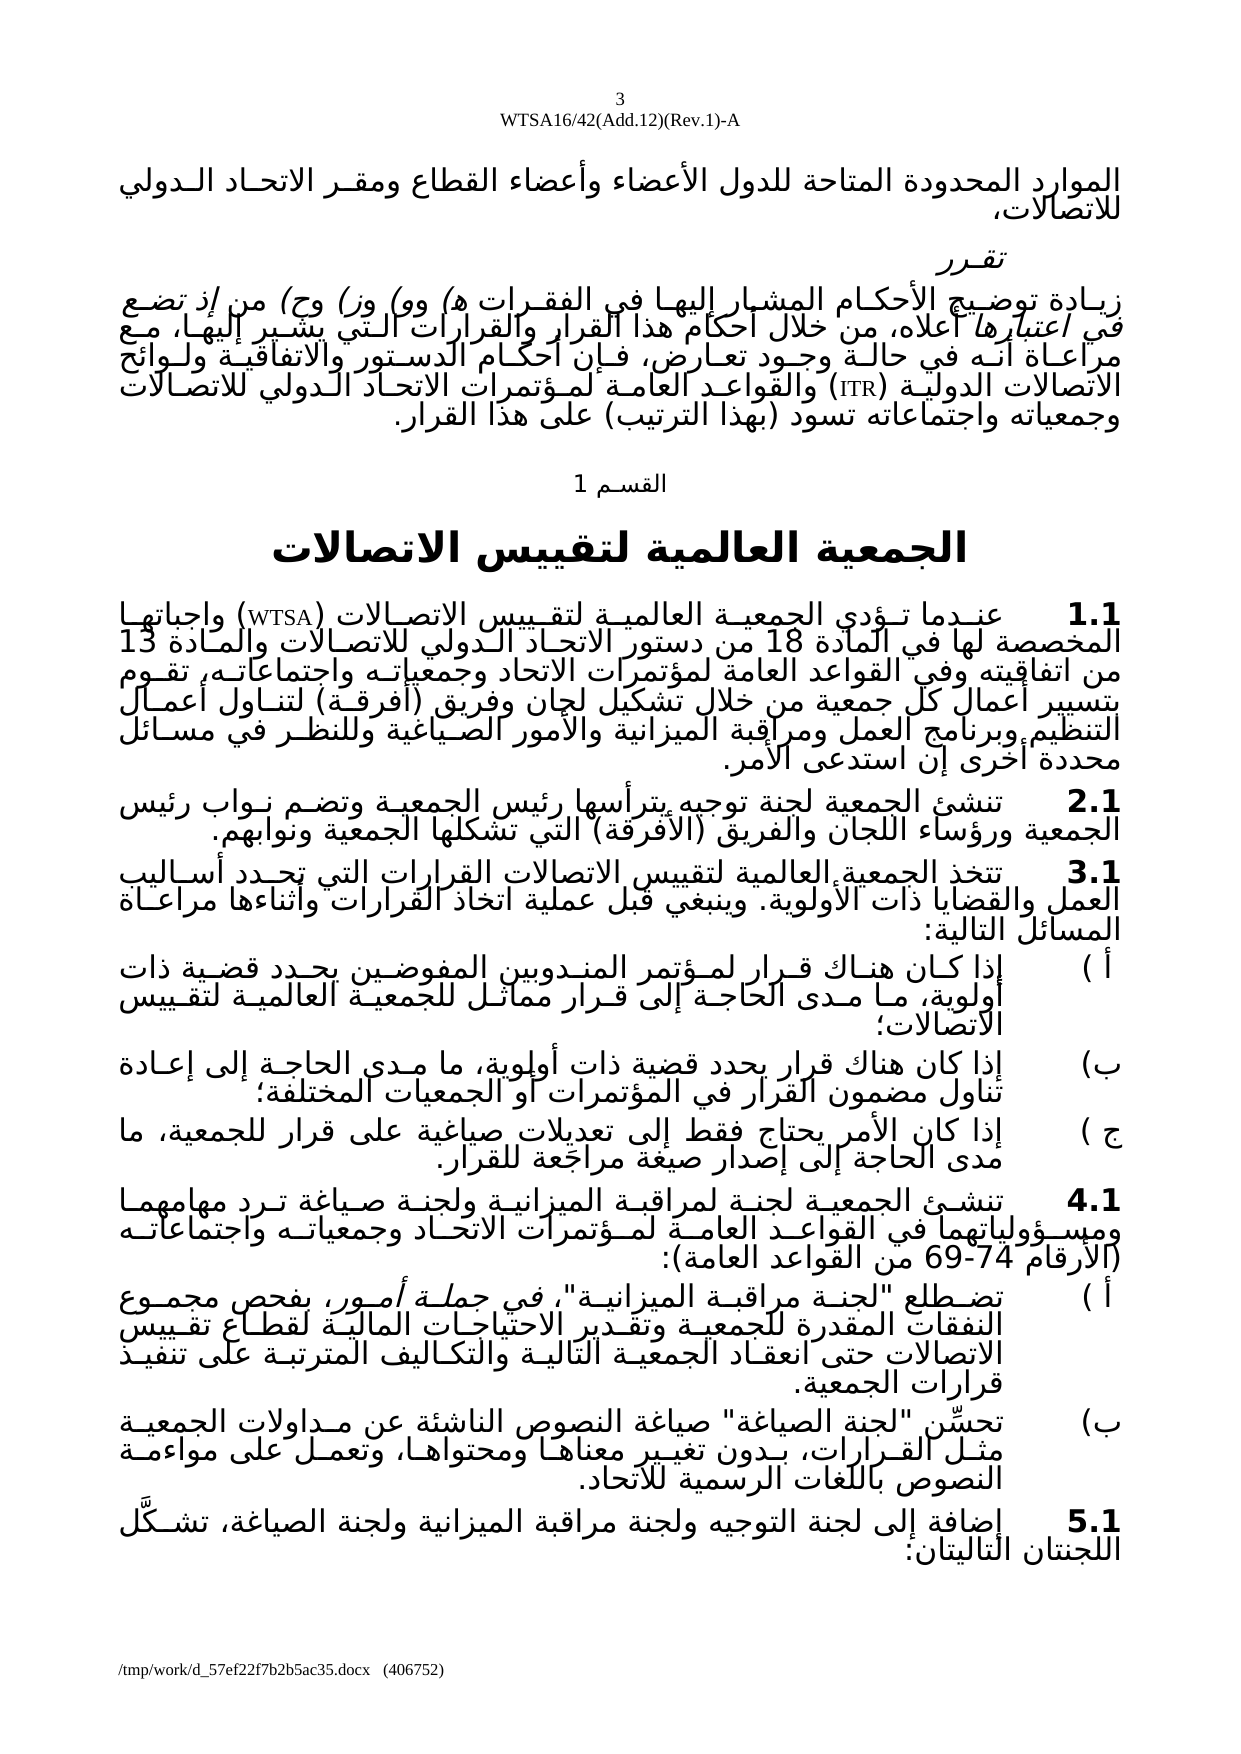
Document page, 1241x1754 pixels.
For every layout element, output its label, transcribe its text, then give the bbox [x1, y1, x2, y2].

text تقـرر [118, 245, 1122, 274]
text ﺝ ) إذا كان الأمر يحتاج فقط إلى تعديلات صياغية على قرار للجمعية، ما مدى الحاجة إلى إصدار صيغة مراجَعة للقرار. [118, 1118, 1122, 1176]
text 3.1 تتخذ الجمعية العالمية لتقييس الاتصالات القرارات التي تحدد أساليب العمل والقضايا ذات الأولوية. وينبغي قبل عملية اتخاذ القرارات وأثناءها مراعاة المسائل التالية: [118, 860, 1122, 947]
text ب) إذا كان هناك قرار يحدد قضية ذات أولوية، ما مدى الحاجة إلى إعادة تناول مضمون القرار في المؤتمرات أو الجمعيات المختلفة؛ [118, 1051, 1122, 1109]
text أ ) إذا كان هناك قرار لمؤتمر المندوبين المفوضين يحدد قضية ذات أولوية، ما مدى الحاجة إلى قرار مماثل للجمعية العالمية لتقييس الاتصالات؛ [118, 956, 1122, 1043]
text 5.1 إضافة إلى لجنة التوجيه ولجنة مراقبة الميزانية ولجنة الصياغة، تشكَّل اللجنتان التاليتان: [118, 1509, 1122, 1567]
text أ ) تضطلع "لجنة مراقبة الميزانية"، في جملة أمور، بفحص مجموع النفقات المقدرة للجمعية وتقدير الاحتياجات المالية لقطاع تقييس الاتصالات حتى انعقاد الجمعية التالية والتكاليف المترتبة على تنفيذ قرارات الجمعية. [118, 1284, 1122, 1401]
text 2.1 تنشئ الجمعية لجنة توجيه يترأسها رئيس الجمعية وتضم نواب رئيس الجمعية ورؤساء اللجان والفريق (الأفرقة) التي تشكلها الجمعية ونوابهم. [118, 789, 1122, 847]
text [118, 168, 1122, 226]
text القسـم 1 [118, 482, 1122, 516]
title 1.1 عندما تؤدي الجمعية العالمية لتقييس الاتصالات (WTSA) واجباتها المخصصة لها في المادة 18 من دستور الاتحاد الدولي للاتصالات والمادة 13 من اتفاقيته وفي القواعد العامة لمؤتمرات الاتحاد وجمعياته واجتماعاته، تقوم بتسيير أعمال كل جمعية من خلال تشكيل لجان وفريق (أفرقة) لتناول أعمال التنظيم وبرنامج العمل ومراقبة الميزانية والأمور الصياغية وللنظر في مسائل محددة أخرى إن استدعى الأمر. [118, 602, 1122, 777]
text 4.1 تنشئ الجمعية لجنة لمراقبة الميزانية ولجنة صياغة ترد مهامهما ومسؤولياتهما في القواعد العامة لمؤتمرات الاتحاد وجمعياته واجتماعاته (الأرقام 74-69 من القواعد العامة): [118, 1189, 1122, 1276]
title الجمعية العالمية لتقييس الاتصالات [118, 524, 1122, 573]
text زيادة توضيح الأحكام المشار إليها في الفقرات ﻫ) وو) وز) وح) من إذ تضع في اعتبارها أعلاه، من خلال أحكام هذا القرار والقرارات التي يشير إليها، مع مراعاة أنه في حالة وجود تعارض، فإن أحكام الدستور والاتفاقية ولوائح الاتصالات الدولية (ITR) والقواعد العامة لمؤتمرات الاتحاد الدولي للاتصالات وجمعياته واجتماعاته تسود (بهذا الترتيب) على هذا القرار. [118, 287, 1122, 432]
text ب) تحسِّن "لجنة الصياغة" صياغة النصوص الناشئة عن مداولات الجمعية مثل القرارات، بدون تغيير معناها ومحتواها، وتعمل على مواءمة النصوص باللغات الرسمية للاتحاد. [118, 1409, 1122, 1497]
